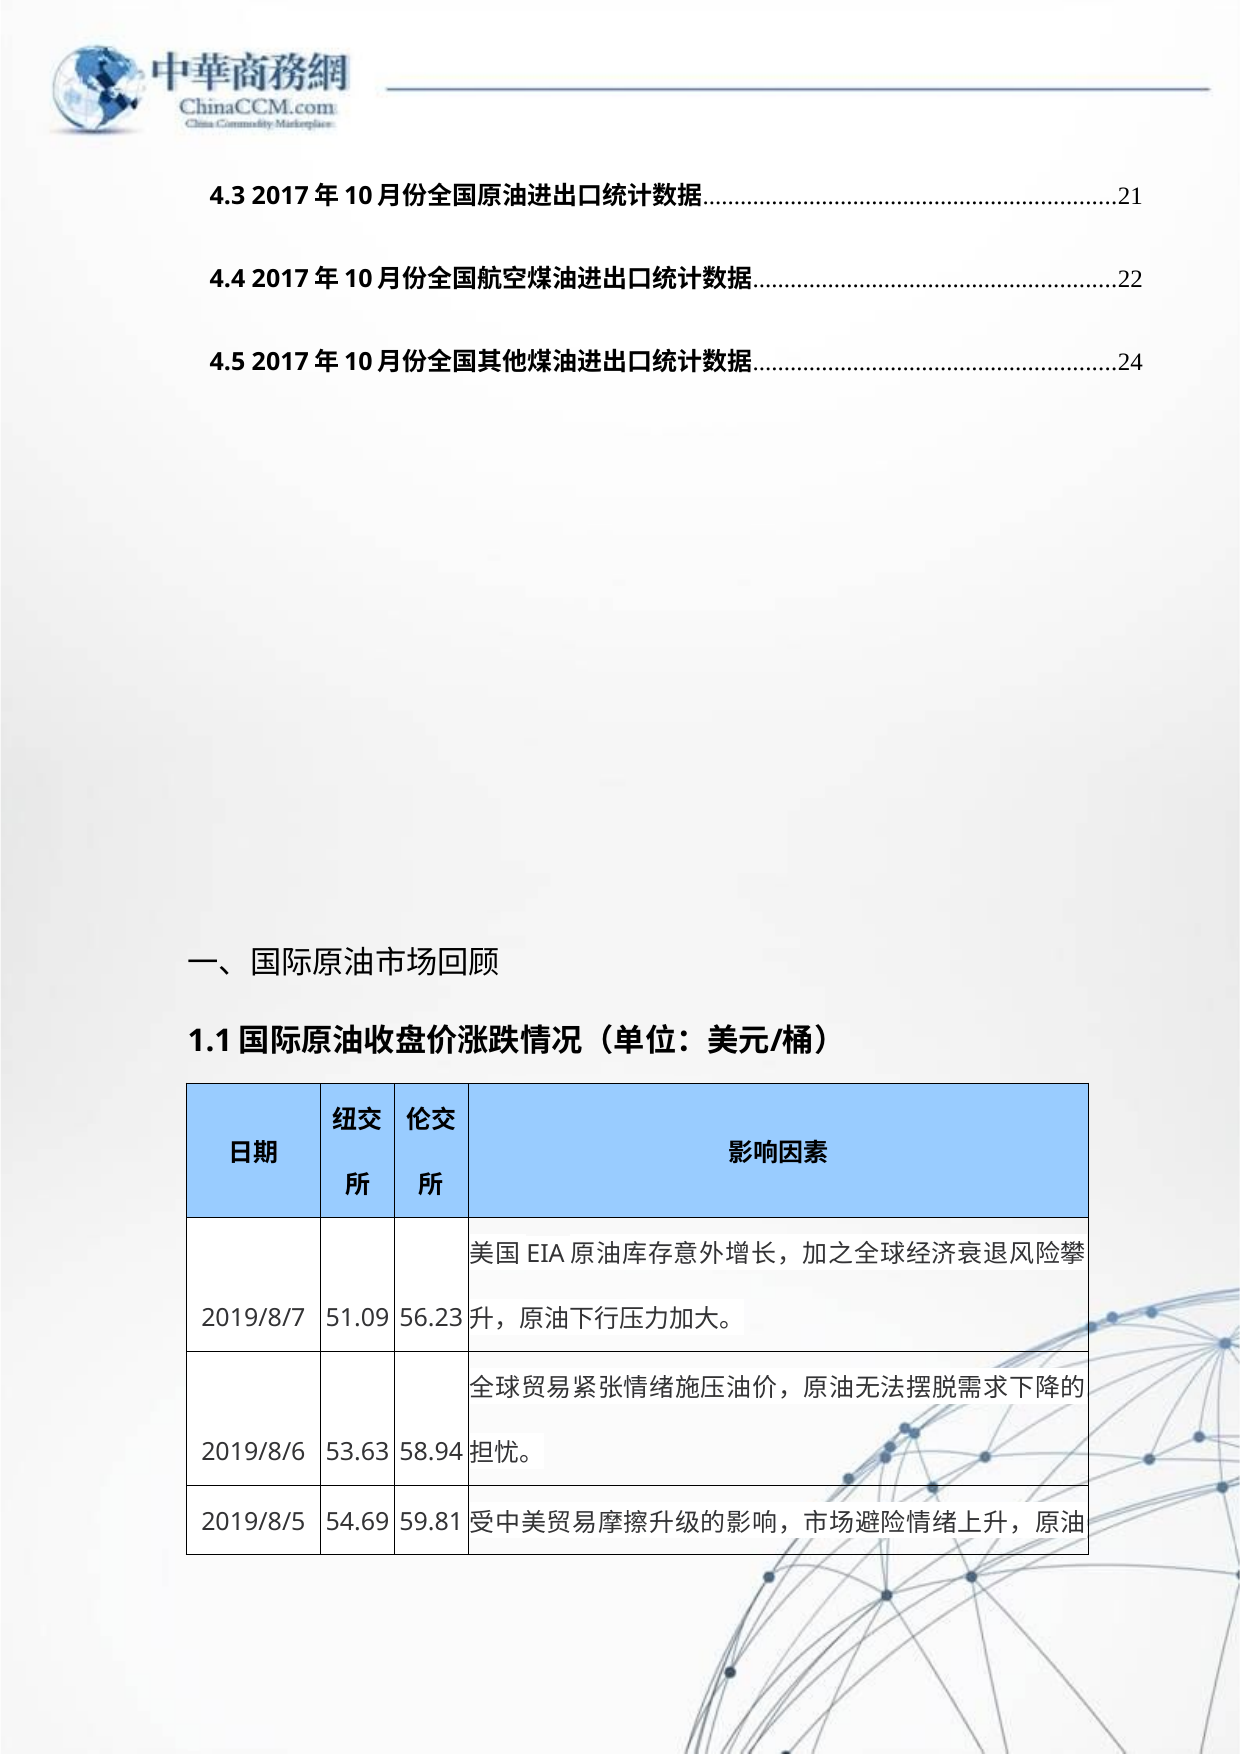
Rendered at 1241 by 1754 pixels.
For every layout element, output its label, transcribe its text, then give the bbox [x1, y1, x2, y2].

table_cell 51.09 [321, 1218, 394, 1351]
text 4.4 2017年10月份全国航空煤油进出口统计数据 22 [209, 244, 1053, 309]
table_header 纽交所 [321, 1084, 394, 1217]
table_cell 美国EIA原油库存意外增长，加之全球经济衰退风险攀升，原油下行压力加大。 [469, 1218, 1088, 1351]
table_header 伦交所 [395, 1084, 468, 1217]
text 4.5 2017年10月份全国其他煤油进出口统计数据 24 [209, 327, 1053, 392]
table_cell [469, 1486, 1088, 1554]
table_header 影响因素 [469, 1084, 1088, 1217]
table_cell 2019/8/7 [187, 1218, 320, 1351]
picture [0, 0, 1240, 1754]
table_cell 59.81 [395, 1486, 468, 1554]
table_cell 58.94 [395, 1352, 468, 1485]
table_cell 2019/8/5 [187, 1486, 320, 1554]
text 4.3 2017年10月份全国原油进出口统计数据 21 [209, 161, 1053, 226]
table_cell 54.69 [321, 1486, 394, 1554]
table_cell 全球贸易紧张情绪施压油价，原油无法摆脱需求下降的担忧。 [469, 1352, 1088, 1485]
subtitle 一、国际原油市场回顾 [187, 928, 1053, 993]
table_cell 53.63 [321, 1352, 394, 1485]
table_cell 2019/8/6 [187, 1352, 320, 1485]
table_cell 56.23 [395, 1218, 468, 1351]
table_header 日期 [187, 1084, 320, 1217]
subtitle 1.1国际原油收盘价涨跌情况（单位：美元/桶） [187, 1005, 1053, 1070]
